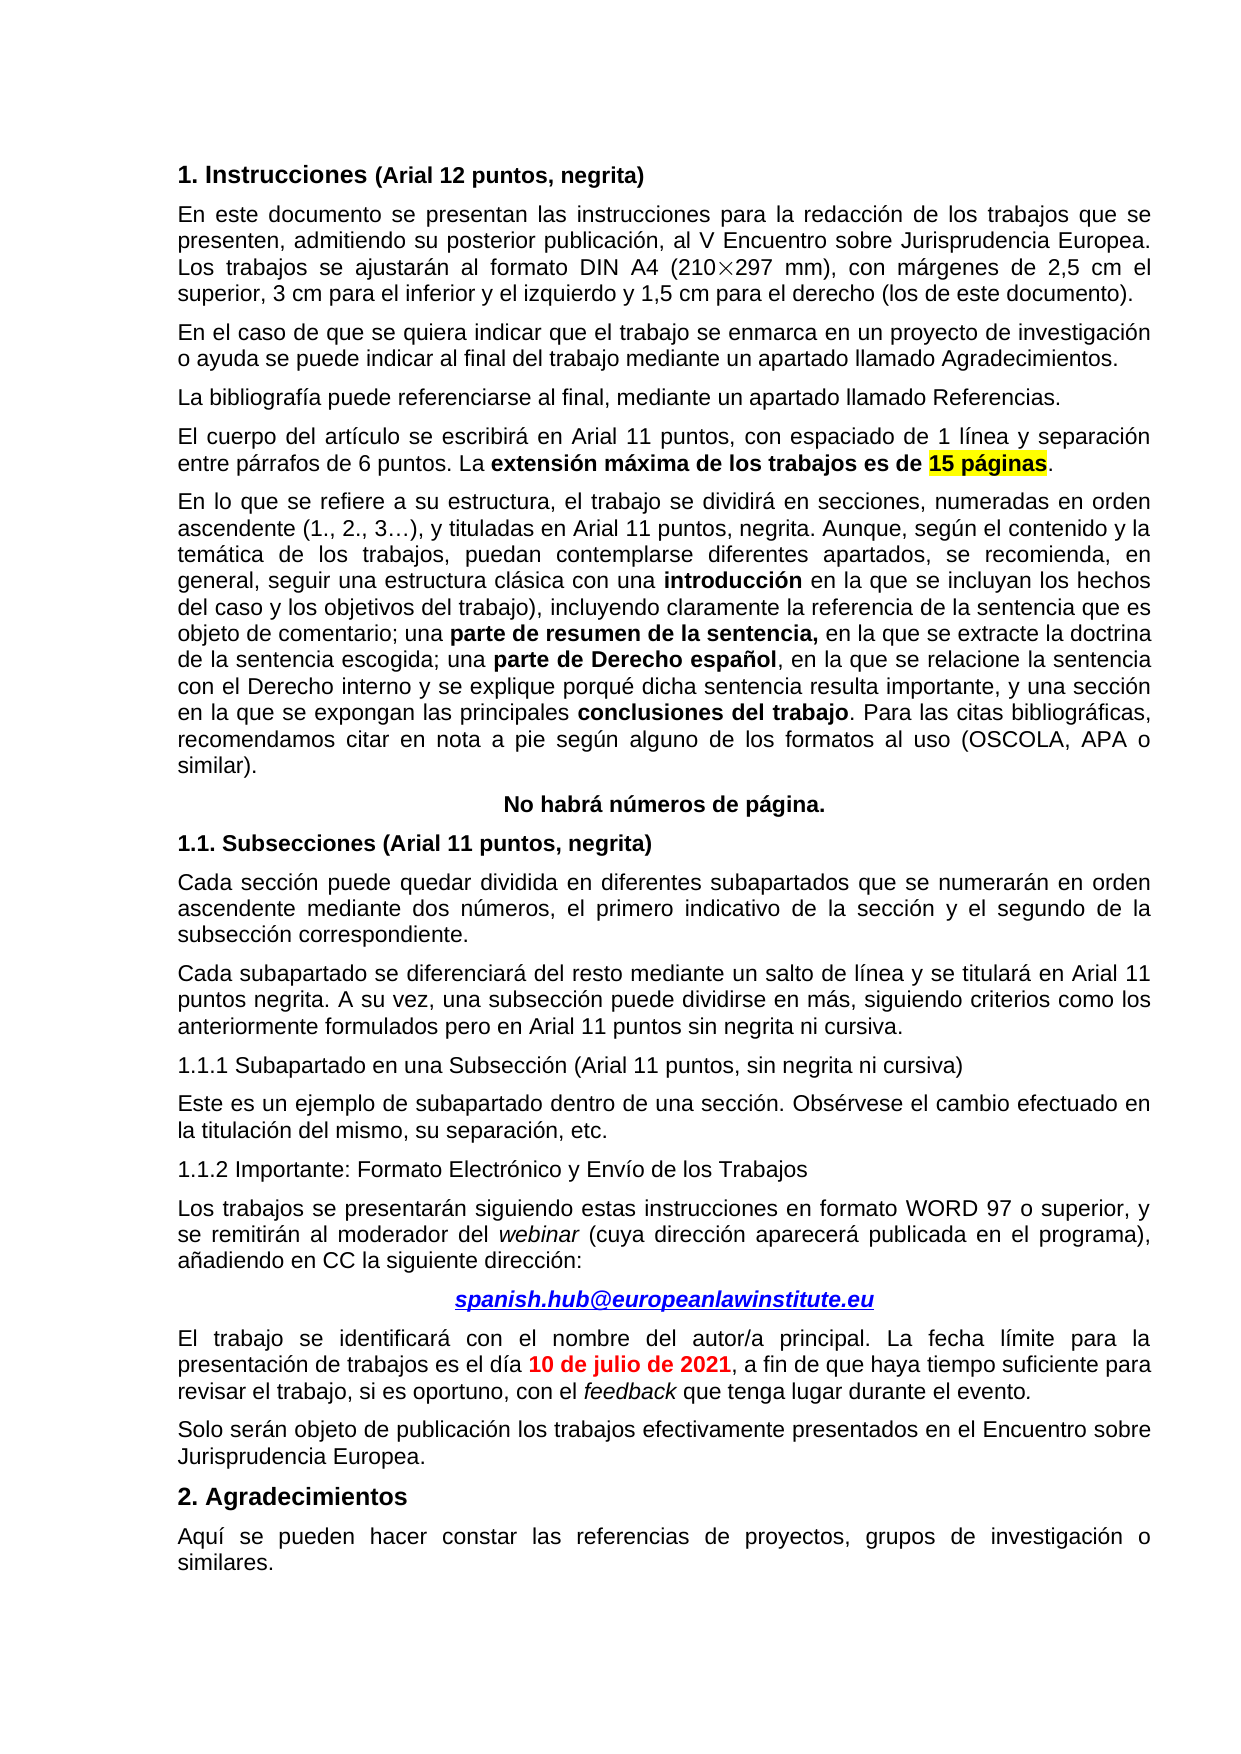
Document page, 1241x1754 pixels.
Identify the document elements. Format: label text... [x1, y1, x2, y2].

text Cada subapartado se diferenciará del resto mediante un salto de línea y se titulará en Arial 11 puntos negrita. A su vez, una subsección puede dividirse en más, siguiendo criterios como los anteriormente formulados pero en Arial 11 puntos sin negrita ni cursiva. [177, 960, 1152, 1039]
text 1.1.1 Subapartado en una Subsección (Arial 11 puntos, sin negrita ni cursiva) [177, 1052, 1152, 1078]
text 1.1. Subsecciones (Arial 11 puntos, negrita) [177, 829, 1152, 856]
text En lo que se refiere a su estructura, el trabajo se dividirá en secciones, numeradas en orden ascendente (1., 2., 3…), y tituladas en Arial 11 puntos, negrita. Aunque, según el contenido y la temática de los trabajos, puedan contemplarse diferentes apartados, se recomienda, en general, seguir una estructura clásica con una introducción en la que se incluyan los hechos del caso y los objetivos del trabajo), incluyendo claramente la referencia de la sentencia que es objeto de comentario; una parte de resumen de la sentencia, en la que se extracte la doctrina de la sentencia escogida; una parte de Derecho español, en la que se relacione la sentencia con el Derecho interno y se explique porqué dicha sentencia resulta importante, y una sección en la que se expongan las principales conclusiones del trabajo. Para las citas bibliográficas, recomendamos citar en nota a pie según alguno de los formatos al uso (OSCOLA, APA o similar). [177, 488, 1152, 778]
text Los trabajos se presentarán siguiendo estas instrucciones en formato WORD 97 o superior, y se remitirán al moderador del webinar (cuya dirección aparecerá publicada en el programa), añadiendo en CC la siguiente dirección: [177, 1194, 1152, 1273]
text Aquí se pueden hacer constar las referencias de proyectos, grupos de investigación o similares. [177, 1523, 1152, 1576]
text spanish.hub@europeanlawinstitute.eu [177, 1286, 1152, 1312]
text La bibliografía puede referenciarse al final, mediante un apartado llamado Referencias. [177, 384, 1152, 411]
text Este es un ejemplo de subapartado dentro de una sección. Obsérvese el cambio efectuado en la titulación del mismo, su separación, etc. [177, 1090, 1152, 1143]
text Solo serán objeto de publicación los trabajos efectivamente presentados en el Encuentro sobre Jurisprudencia Europea. [177, 1416, 1152, 1469]
text En el caso de que se quiera indicar que el trabajo se enmarca en un proyecto de investigación o ayuda se puede indicar al final del trabajo mediante un apartado llamado Agradecimientos. [177, 319, 1152, 372]
text El cuerpo del artículo se escribirá en Arial 11 puntos, con espaciado de 1 línea y separación entre párrafos de 6 puntos. La extensión máxima de los trabajos es de 15 páginas. [177, 423, 1152, 476]
text 1. Instrucciones (Arial 12 puntos, negrita) [177, 160, 1152, 189]
text Cada sección puede quedar dividida en diferentes subapartados que se numerarán en orden ascendente mediante dos números, el primero indicativo de la sección y el segundo de la subsección correspondiente. [177, 868, 1152, 947]
text 2. Agradecimientos [177, 1482, 1152, 1510]
text 1.1.2 Importante: Formato Electrónico y Envío de los Trabajos [177, 1156, 1152, 1182]
text En este documento se presentan las instrucciones para la redacción de los trabajos que se presenten, admitiendo su posterior publicación, al V Encuentro sobre Jurisprudencia Europea. Los trabajos se ajustarán al formato DIN A4 (210297 mm), con márgenes de 2,5 cm el superior, 3 cm para el inferior y el izquierdo y 1,5 cm para el derecho (los de este documento). [177, 201, 1152, 307]
text No habrá números de página. [177, 791, 1152, 817]
text El trabajo se identificará con el nombre del autor/a principal. La fecha límite para la presentación de trabajos es el día 10 de julio de 2021, a fin de que haya tiempo suficiente para revisar el trabajo, si es oportuno, con el feedback que tenga lugar durante el evento. [177, 1325, 1152, 1404]
